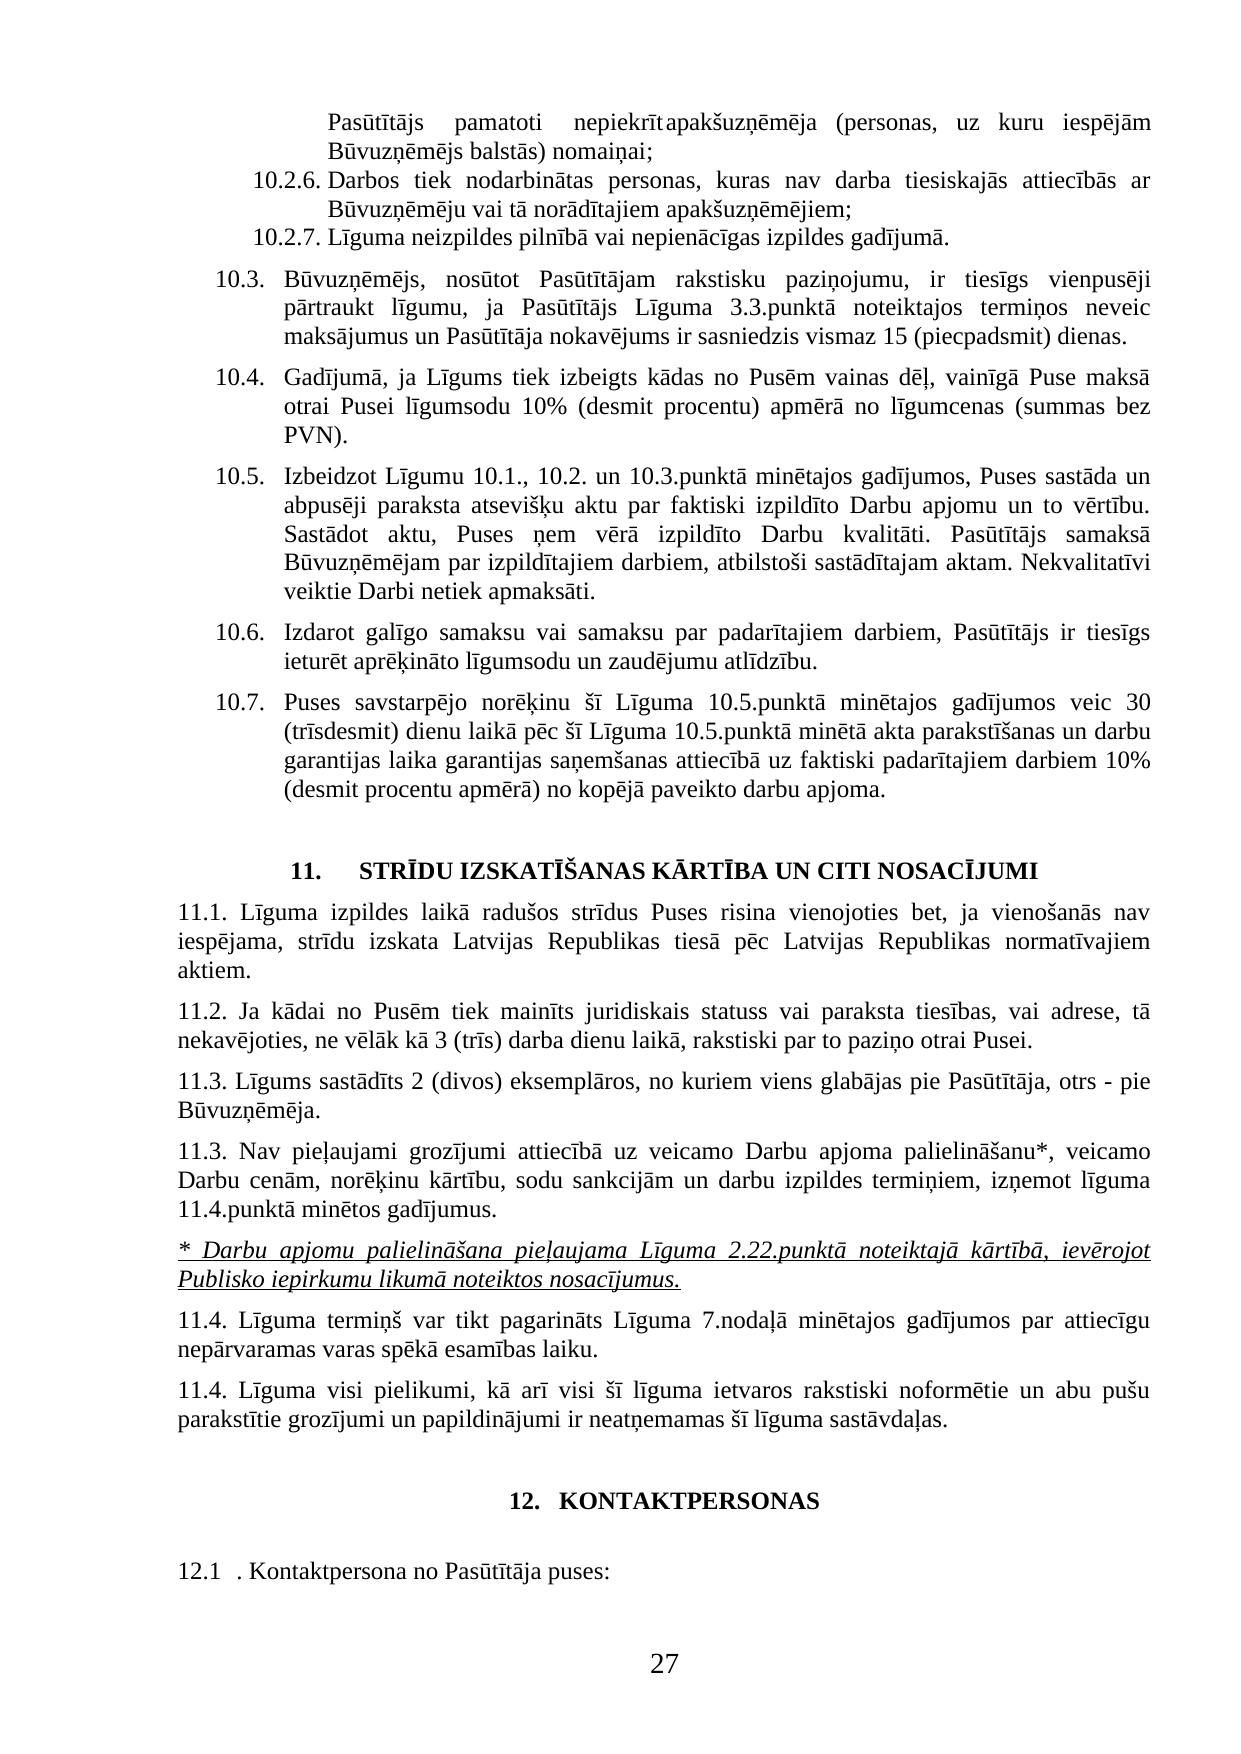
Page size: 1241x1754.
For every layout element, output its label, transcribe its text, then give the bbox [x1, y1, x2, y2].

text * Darbu apjomu palielināšana pieļaujama Līguma 2.22.punktā noteiktajā kārtībā, ievērojot Publisko iepirkumu likumā noteiktos nosacījumus. [177, 1235, 1152, 1292]
list Līguma neizpildes pilnībā vai nepienācīgas izpildes gadījumā. [252, 222, 1152, 251]
list Izbeidzot Līgumu 10.1., 10.2. un 10.3.punktā minētajos gadījumos, Puses sastāda un abpusēji paraksta atsevišķu aktu par faktiski izpildīto Darbu apjomu un to vērtību. Sastādot aktu, Puses ņem vērā izpildīto Darbu kvalitāti. Pasūtītājs samaksā Būvuzņēmējam par izpildītajiem darbiem, atbilstoši sastādītajam aktam. Nekvalitatīvi veiktie Darbi netiek apmaksāti. [215, 461, 1152, 605]
list STRĪDU IZSKATĪŠANAS KĀRTĪBA UN CITI NOSACĪJUMI [177, 856, 1152, 885]
list Darbos tiek nodarbinātas personas, kuras nav darba tiesiskajās attiecībās ar Būvuzņēmēju vai tā norādītajiem apakšuzņēmējiem; [252, 165, 1152, 222]
text 11.4. Līguma visi pielikumi, kā arī visi šī līguma ietvaros rakstiski noformētie un abu pušu parakstītie grozījumi un papildinājumi ir neatņemamas šī līguma sastāvdaļas. [177, 1375, 1152, 1432]
text 11.3. Līgums sastādīts 2 (divos) eksemplāros, no kuriem viens glabājas pie Pasūtītāja, otrs - pie Būvuzņēmēja. [177, 1066, 1152, 1124]
list KONTAKTPERSONAS [177, 1486, 1152, 1515]
list Izdarot galīgo samaksu vai samaksu par padarītajiem darbiem, Pasūtītājs ir tiesīgs ieturēt aprēķināto līgumsodu un zaudējumu atlīdzību. [215, 617, 1152, 675]
list Puses savstarpējo norēķinu šī Līguma 10.5.punktā minētajos gadījumos veic 30 (trīsdesmit) dienu laikā pēc šī Līguma 10.5.punktā minētā akta parakstīšanas un darbu garantijas laika garantijas saņemšanas attiecībā uz faktiski padarītajiem darbiem 10% (desmit procentu apmērā) no kopējā paveikto darbu apjoma. [215, 687, 1152, 802]
list . Kontaktpersona no Pasūtītāja puses: [177, 1556, 1152, 1585]
list Būvuzņēmējs, nosūtot Pasūtītājam rakstisku paziņojumu, ir tiesīgs vienpusēji pārtraukt līgumu, ja Pasūtītājs Līguma 3.3.punktā noteiktajos termiņos neveic maksājumus un Pasūtītāja nokavējums ir sasniedzis vismaz 15 (piecpadsmit) dienas. [215, 264, 1152, 350]
text 11.3. Nav pieļaujami grozījumi attiecībā uz veicamo Darbu apjoma palielināšanu*, veicamo Darbu cenām, norēķinu kārtību, sodu sankcijām un darbu izpildes termiņiem, izņemot līguma 11.4.punktā minētos gadījumus. [177, 1136, 1152, 1222]
text 11.2. Ja kādai no Pusēm tiek mainīts juridiskais statuss vai paraksta tiesības, vai adrese, tā nekavējoties, ne vēlāk kā 3 (trīs) darba dienu laikā, rakstiski par to paziņo otrai Pusei. [177, 996, 1152, 1054]
list Gadījumā, ja Līgums tiek izbeigts kādas no Pusēm vainas dēļ, vainīgā Puse maksā otrai Pusei līgumsodu 10% (desmit procentu) apmērā no līgumcenas (summas bez PVN). [215, 362, 1152, 449]
text 11.1. Līguma izpildes laikā radušos strīdus Puses risina vienojoties bet, ja vienošanās nav iespējama, strīdu izskata Latvijas Republikas tiesā pēc Latvijas Republikas normatīvajiem aktiem. [177, 897, 1152, 984]
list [252, 107, 1152, 165]
text 11.4. Līguma termiņš var tikt pagarināts Līguma 7.nodaļā minētajos gadījumos par attiecīgu nepārvaramas varas spēkā esamības laiku. [177, 1305, 1152, 1362]
